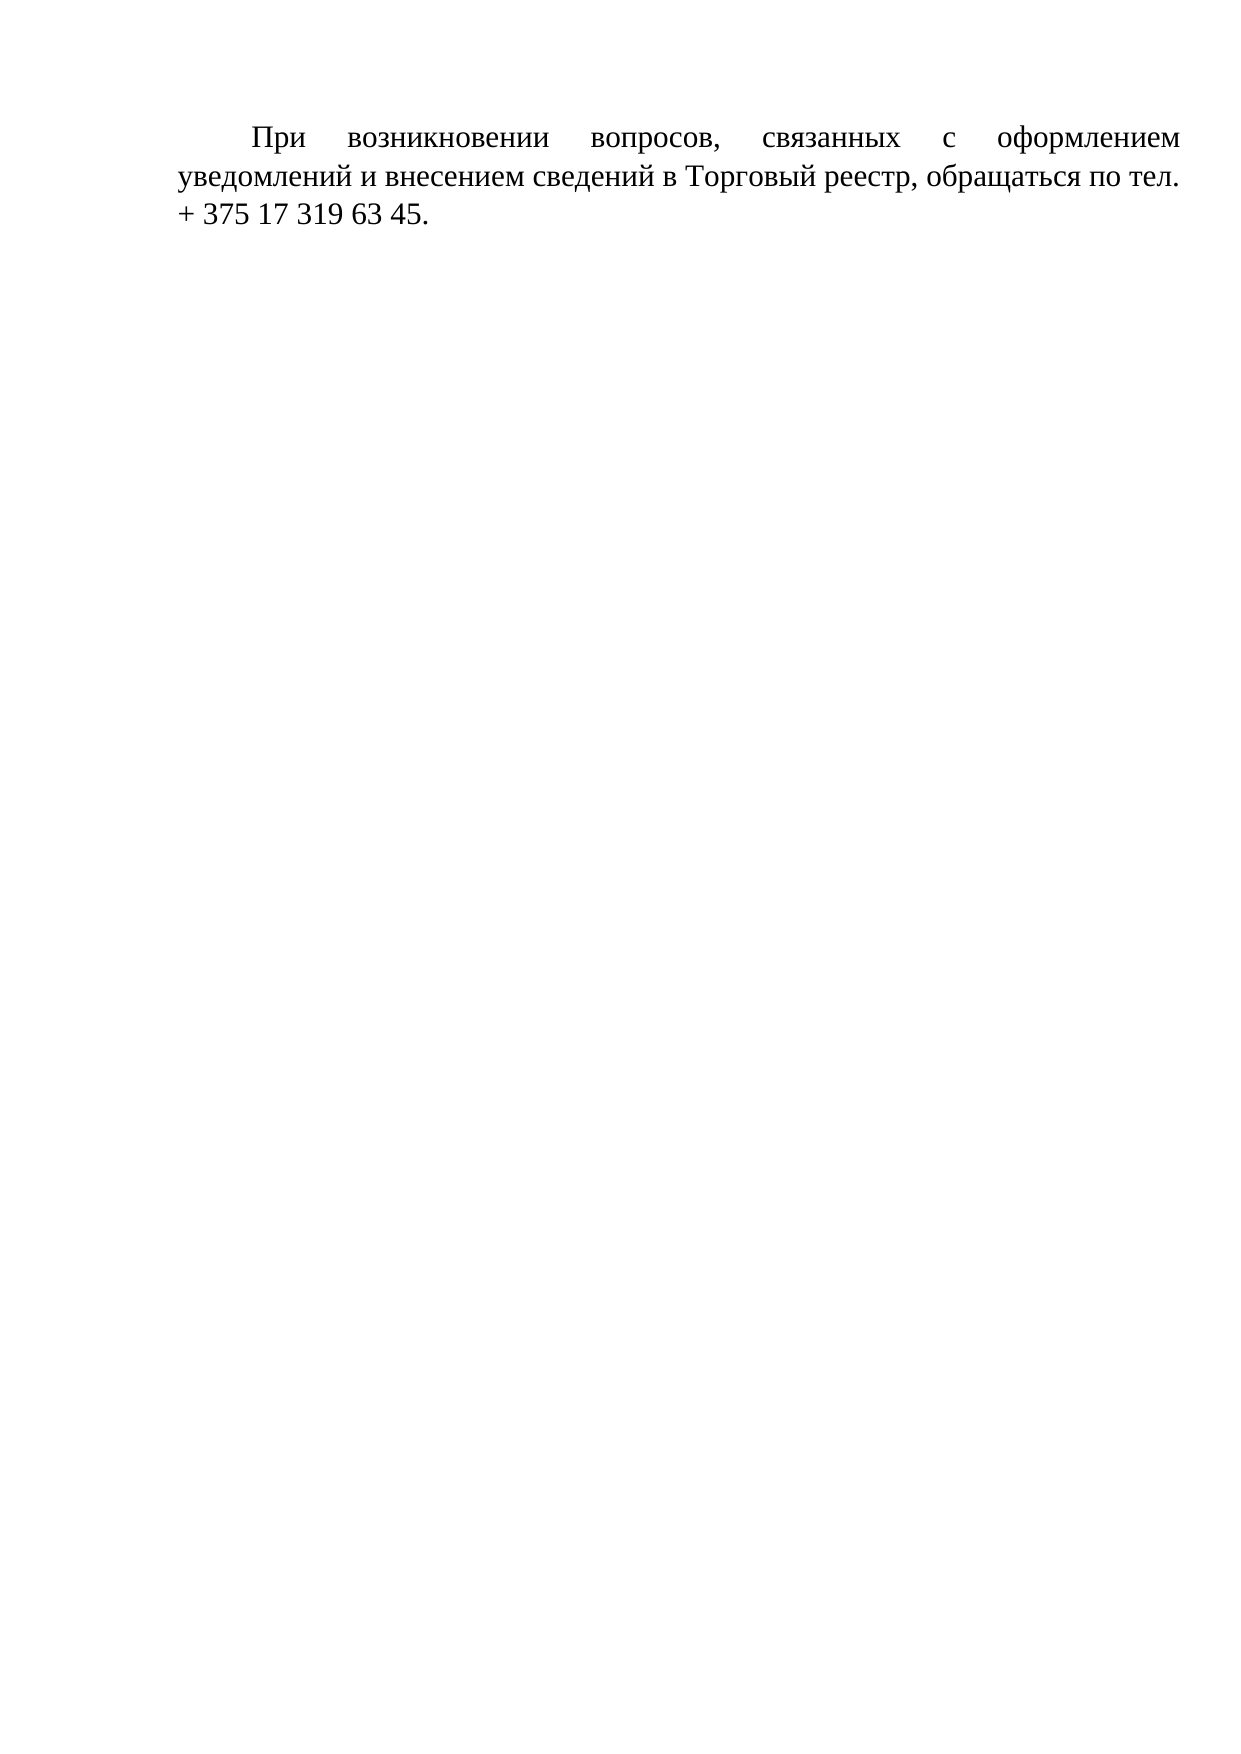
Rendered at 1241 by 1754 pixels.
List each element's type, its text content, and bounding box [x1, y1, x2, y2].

text При возникновении вопросов, связанных с оформлением уведомлений и внесением сведений в Торговый реестр, обращаться по тел. + 375 17 319 63 45. [177, 118, 1181, 232]
